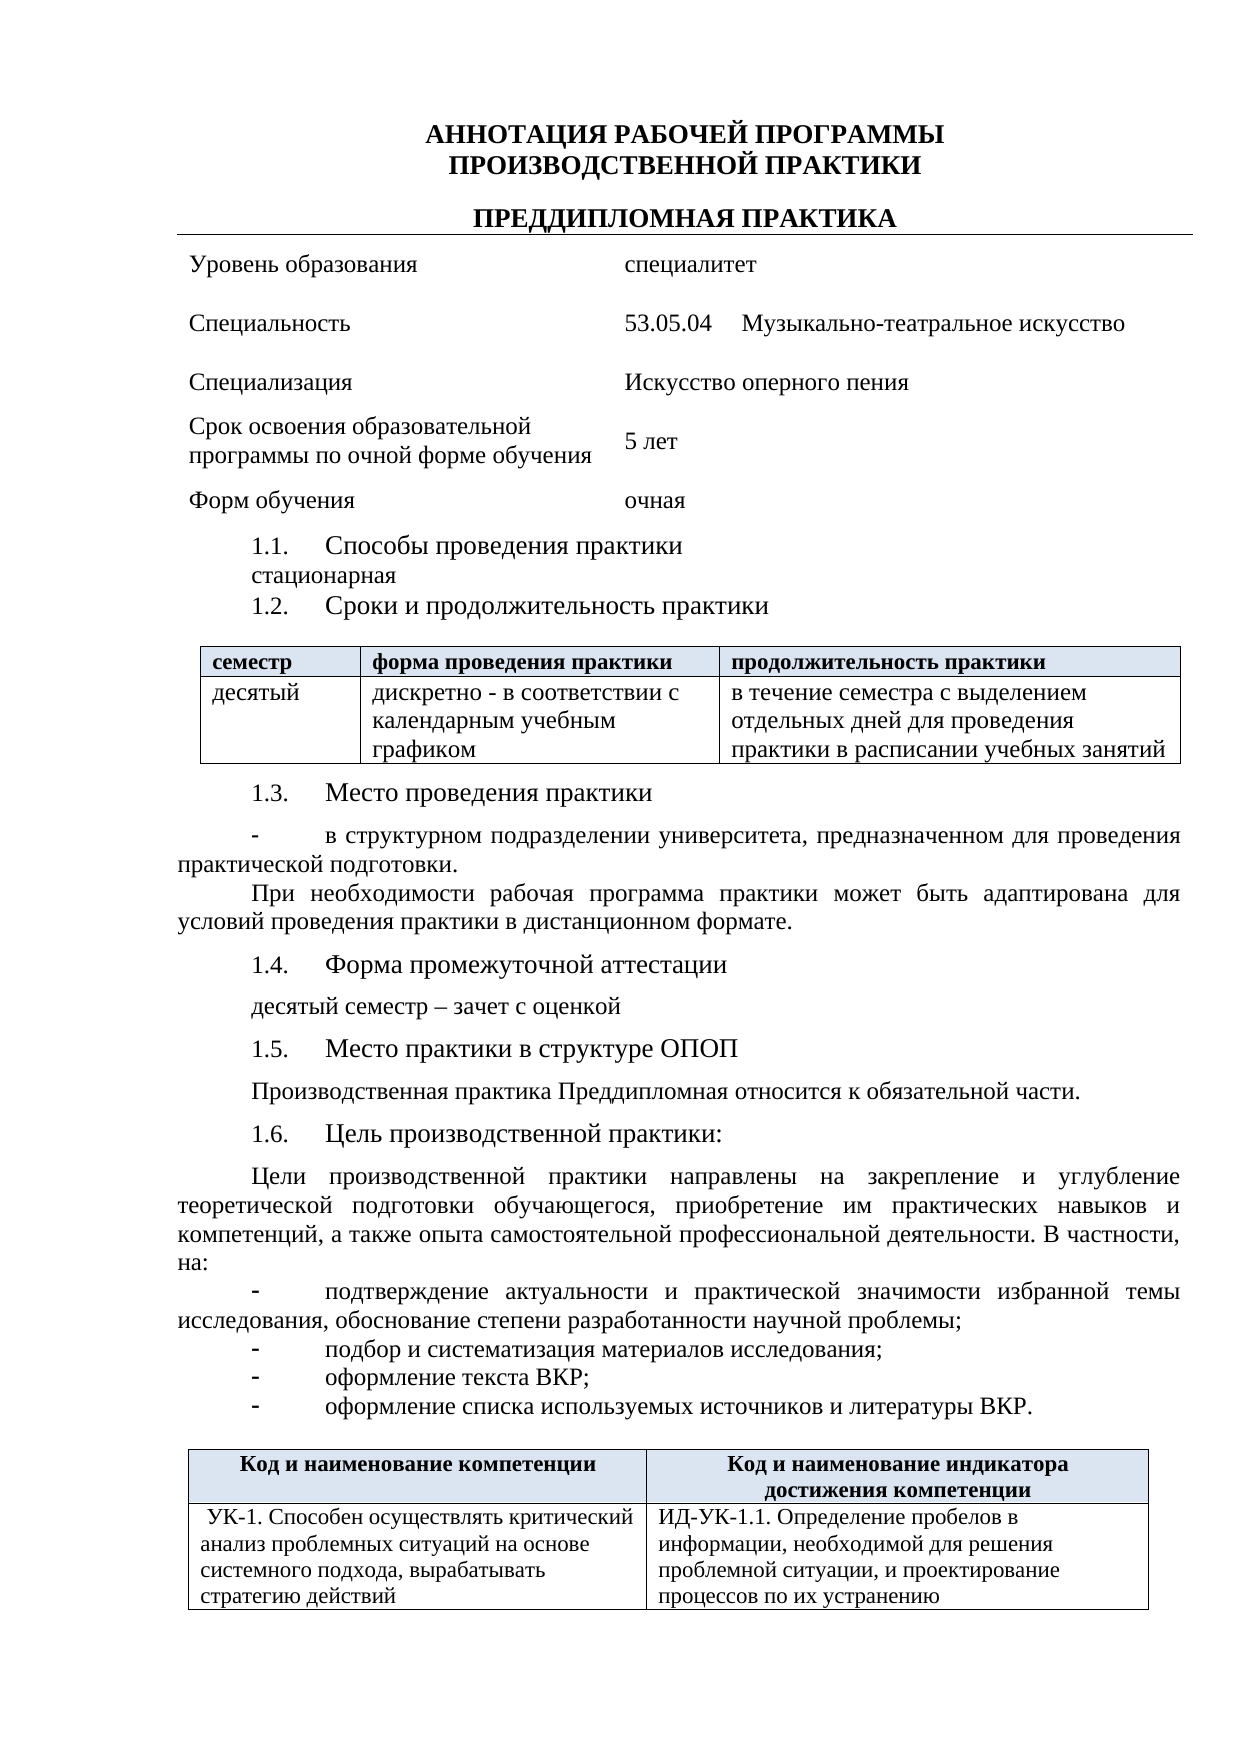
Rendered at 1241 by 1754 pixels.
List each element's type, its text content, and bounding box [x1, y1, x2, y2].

subtitle Место практики в структуре ОПОП [251, 1033, 1181, 1064]
table_header Код и наименование компетенции [189, 1450, 646, 1502]
table_cell Специализация [177, 352, 613, 411]
list подтверждение актуальности и практической значимости избранной темы исследования, обоснование степени разработанности научной проблемы; [177, 1276, 1181, 1334]
table_header продолжительность практики [720, 647, 1180, 676]
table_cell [189, 1504, 646, 1609]
table_cell Искусство оперного пения [613, 352, 1192, 411]
subtitle Сроки и продолжительность практики [251, 589, 1181, 620]
list в структурном подразделении университета, предназначенном для проведения практической подготовки. [177, 820, 1181, 878]
table_cell Специальность [177, 293, 613, 352]
table_cell в течение семестра с выделением отдельных дней для проведения практики в расписании учебных занятий [720, 677, 1180, 763]
list Цели производственной практики направлены на закрепление и углубление теоретической подготовки обучающегося, приобретение им практических навыков и компетенций, а также опыта самостоятельной профессиональной деятельности. В частности, на: [177, 1161, 1181, 1276]
table_cell Музыкально-театральное искусство [730, 293, 1192, 352]
table_header форма проведения практики [361, 647, 719, 676]
subtitle Место проведения практики [251, 777, 1181, 808]
table_cell ПРЕДДИПЛОМНАЯ ПРАКТИКА [177, 180, 1192, 233]
list подбор и систематизация материалов исследования; [177, 1334, 1181, 1362]
table_cell 5 лет [613, 411, 1192, 470]
table_cell специалитет [613, 235, 1192, 293]
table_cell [647, 1504, 1148, 1609]
subtitle Способы проведения практики [251, 529, 1181, 560]
table_header Код и наименование индикатора достижения компетенции [647, 1450, 1148, 1502]
list Производственная практика Преддипломная относится к обязательной части. [177, 1076, 1181, 1105]
list стационарная [177, 560, 1181, 589]
table_header АННОТАЦИЯ РАБОЧЕЙ ПРОГРАММЫ ПРОИЗВОДСТВЕННОЙ ПРАКТИКИ [177, 118, 1192, 180]
subtitle Цель производственной практики: [251, 1117, 1181, 1149]
list оформление текста ВКР; [177, 1362, 1181, 1391]
table_cell Срок освоения образовательной программы по очной форме обучения [177, 411, 613, 470]
table_cell очная [613, 470, 1192, 529]
table_cell дискретно - в соответствии с календарным учебным графиком [361, 677, 719, 763]
table_cell десятый [201, 677, 360, 763]
table_cell Уровень образования [177, 235, 613, 293]
table_cell 53.05.04 [613, 293, 730, 352]
list десятый семестр – зачет с оценкой [177, 991, 1181, 1020]
table_cell Форм обучения [177, 470, 613, 529]
table_header семестр [201, 647, 360, 676]
subtitle Форма промежуточной аттестации [251, 948, 1181, 979]
list оформление списка используемых источников и литературы ВКР. [177, 1391, 1181, 1420]
list При необходимости рабочая программа практики может быть адаптирована для условий проведения практики в дистанционном формате. [177, 878, 1181, 935]
